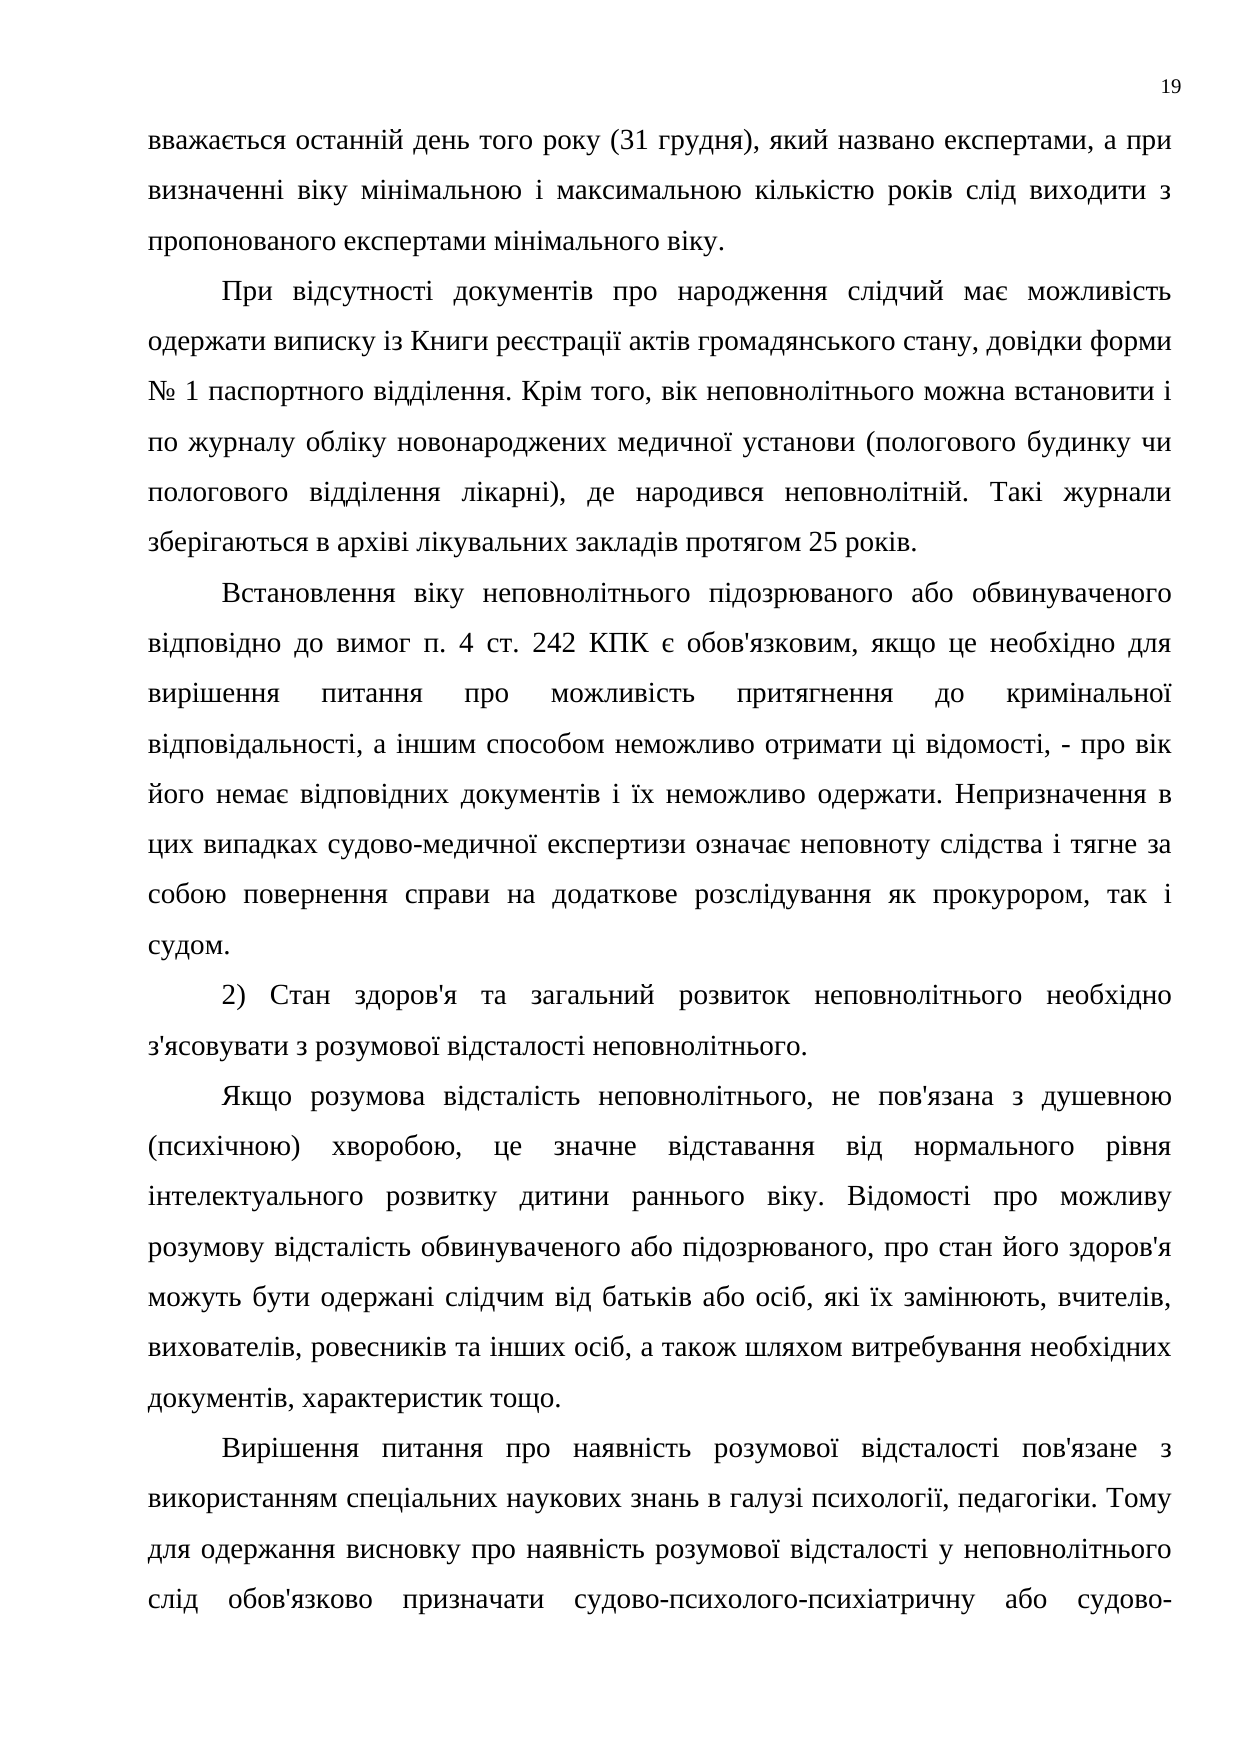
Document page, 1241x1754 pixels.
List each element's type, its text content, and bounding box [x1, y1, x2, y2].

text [148, 1430, 1173, 1614]
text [148, 122, 1173, 256]
text 2) Стан здоров'я та загальний розвиток неповнолітнього необхідно з'ясовувати з розумової відсталості неповнолітнього. [148, 977, 1173, 1061]
text Встановлення віку неповнолітнього підозрюваного або обвинуваченого відповідно до вимог п. 4 ст. 242 КПК є обов'язковим, якщо це необхідно для вирішення питання про можливість притягнення до кримінальної відповідальності, а іншим способом неможливо отримати ці відомості, - про вік його немає відповідних документів і їх неможливо одержати. Непризначення в цих випадках судово-медичної експертизи означає неповноту слідства і тягне за собою повернення справи на додаткове розслідування як прокурором, так і судом. [148, 575, 1173, 961]
text Якщо розумова відсталість неповнолітнього, не пов'язана з душевною (психічною) хворобою, це значне відставання від нормального рівня інтелектуального розвитку дитини раннього віку. Відомості про можливу розумову відсталість обвинуваченого або підозрюваного, про стан його здоров'я можуть бути одержані слідчим від батьків або осіб, які їх замінюють, вчителів, вихователів, ровесників та інших осіб, а також шляхом витребування необхідних документів, характеристик тощо. [148, 1078, 1173, 1413]
text При відсутності документів про народження слідчий має можливість одержати виписку із Книги реєстрації актів громадянського стану, довідки форми № 1 паспортного відділення. Крім того, вік неповнолітнього можна встановити і по журналу обліку новонароджених медичної установи (пологового будинку чи пологового відділення лікарні), де народився неповнолітній. Такі журнали зберігаються в архіві лікувальних закладів протягом 25 років. [148, 273, 1173, 558]
